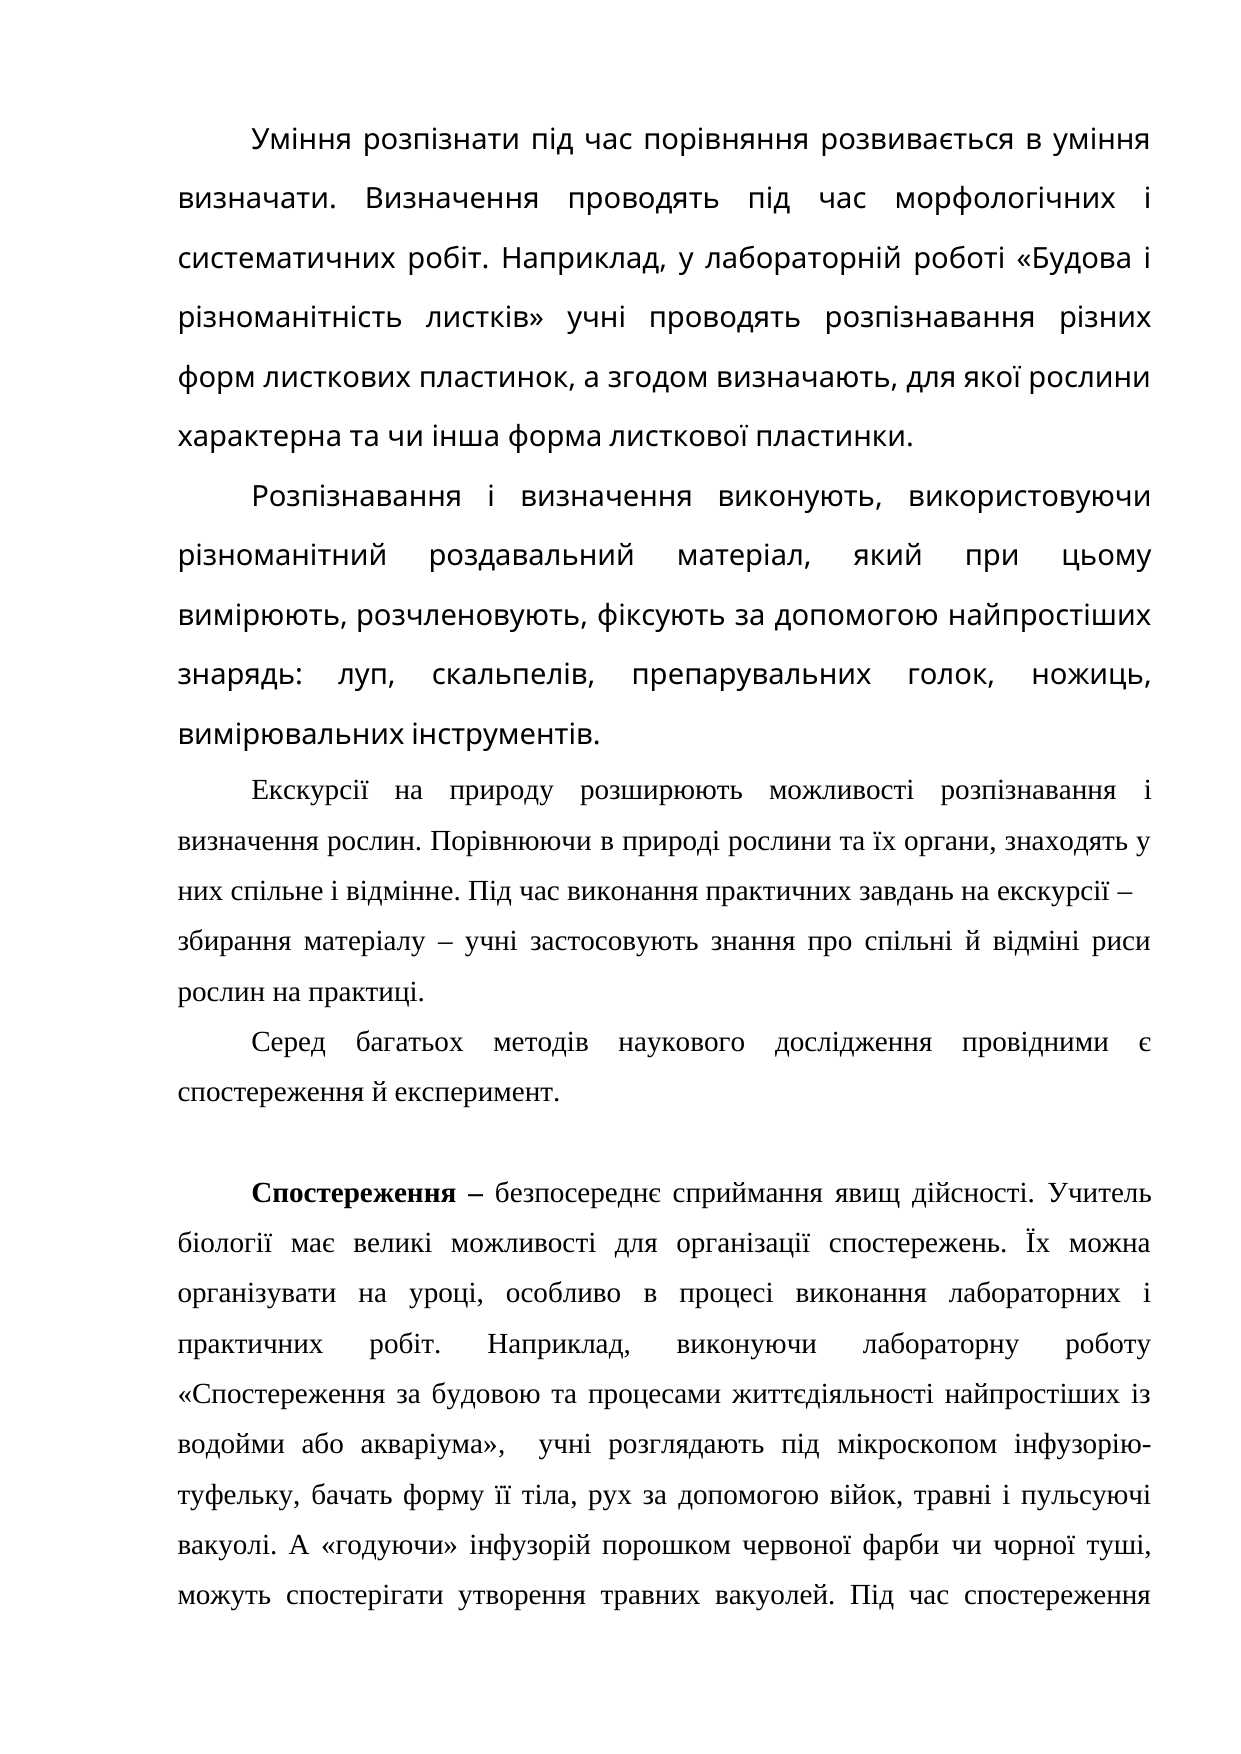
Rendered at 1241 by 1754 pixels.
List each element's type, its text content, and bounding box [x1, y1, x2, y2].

text Екскурсії на природу розширюють можливості розпізнавання і визначення рослин. Порівнюючи в природі рослини та їх органи, знаходять у них спільне і відмінне. Під час виконання практичних завдань на екскурсії – [177, 772, 1152, 907]
text Розпізнавання і визначення виконують, використовуючи різноманітний роздавальний матеріал, який при цьому вимірюють, розчленовують, фіксують за допомогою найпростіших знарядь: луп, скальпелів, препарувальних голок, ножиць, вимірювальних інструментів. [177, 475, 1152, 753]
text Серед багатьох методів наукового дослідження провідними є спостереження й експеримент. [177, 1024, 1152, 1108]
text збирання матеріалу – учні застосовують знання про спільні й відміні риси рослин на практиці. [177, 923, 1152, 1007]
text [177, 1175, 1152, 1611]
text Уміння розпізнати під час порівняння розвивається в уміння визначати. Визначення проводять під час морфологічних і систематичних робіт. Наприклад, у лабораторній роботі «Будова і різноманітність листків» учні проводять розпізнавання різних форм листкових пластинок, а згодом визначають, для якої рослини характерна та чи інша форма листкової пластинки. [177, 118, 1152, 455]
